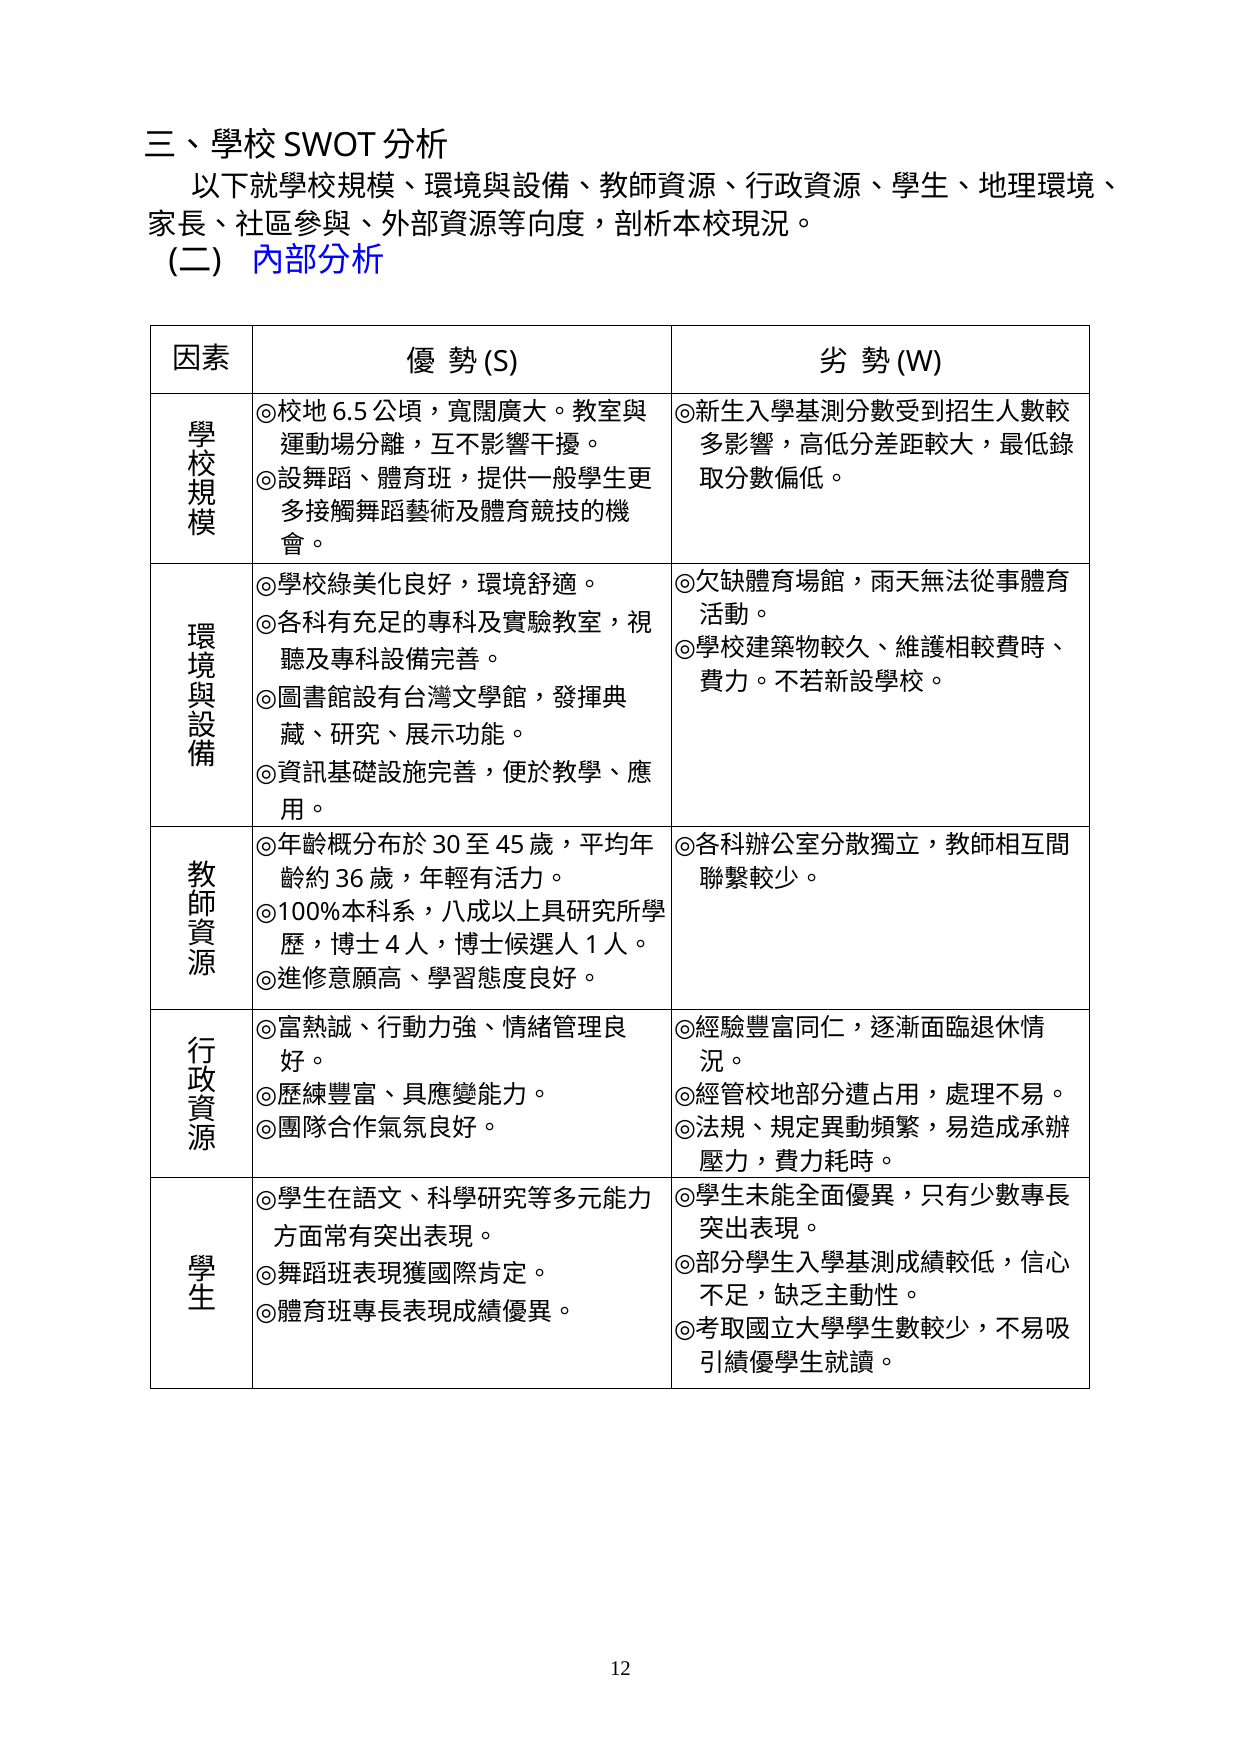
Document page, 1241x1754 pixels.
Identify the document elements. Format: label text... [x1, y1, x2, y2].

table_header 劣 勢 (W) [672, 326, 1089, 393]
table_cell ◎各科辦公室分散獨立，教師相互間聯繫較少。 [672, 827, 1089, 1009]
table_cell 教師資源 [151, 827, 252, 1009]
text 以下就學校規模、環境與設備、教師資源、行政資源、學生、地理環境、家長、社區參與、外部資源等向度，剖析本校現況。 [148, 167, 1122, 242]
text 三、學校SWOT分析 [143, 118, 1122, 167]
table_cell ◎經驗豐富同仁，逐漸面臨退休情況。 ◎經管校地部分遭占用，處理不易。 ◎法規、規定異動頻繁，易造成承辦壓力，費力耗時。 [672, 1010, 1089, 1177]
table_cell ◎新生入學基測分數受到招生人數較多影響，高低分差距較大，最低錄取分數偏低。 [672, 394, 1089, 562]
table_cell 環境與設備 [151, 564, 252, 826]
table_cell ◎年齡概分布於30至45歲，平均年齡約36歲，年輕有活力。 ◎100%本科系，八成以上具研究所學歷，博士4人，博士候選人1人。 ◎進修意願高、學習態度良好。 [253, 827, 671, 1009]
table_cell 學生 [151, 1178, 252, 1387]
table_header 優 勢 (S) [253, 326, 671, 393]
table_cell 學校規模 [151, 394, 252, 562]
table_cell ◎學生未能全面優異，只有少數專長突出表現。 ◎部分學生入學基測成績較低，信心不足，缺乏主動性。 ◎考取國立大學學生數較少，不易吸引績優學生就讀。 [672, 1178, 1089, 1387]
table_cell ◎欠缺體育場館，雨天無法從事體育活動。 ◎學校建築物較久、維護相較費時、費力。不若新設學校。 [672, 564, 1089, 826]
table_cell ◎校地6.5公頃，寬闊廣大。教室與運動場分離，互不影響干擾。 ◎設舞蹈、體育班，提供一般學生更多接觸舞蹈藝術及體育競技的機會。 [253, 394, 671, 562]
table_cell ◎學校綠美化良好，環境舒適。 ◎各科有充足的專科及實驗教室，視聽及專科設備完善。 ◎圖書館設有台灣文學館，發揮典藏、研究、展示功能。 ◎資訊基礎設施完善，便於教學、應用。 [253, 564, 671, 826]
table_header 因素 [151, 326, 252, 393]
table_cell ◎學生在語文、科學研究等多元能力方面常有突出表現。 ◎舞蹈班表現獲國際肯定。 ◎體育班專長表現成績優異。 [253, 1178, 671, 1387]
table_cell 行政資源 [151, 1010, 252, 1177]
list 內部分析 [168, 242, 1122, 279]
table_cell ◎富熱誠、行動力強、情緒管理良好。 ◎歷練豐富、具應變能力。 ◎團隊合作氣氛良好。 [253, 1010, 671, 1177]
